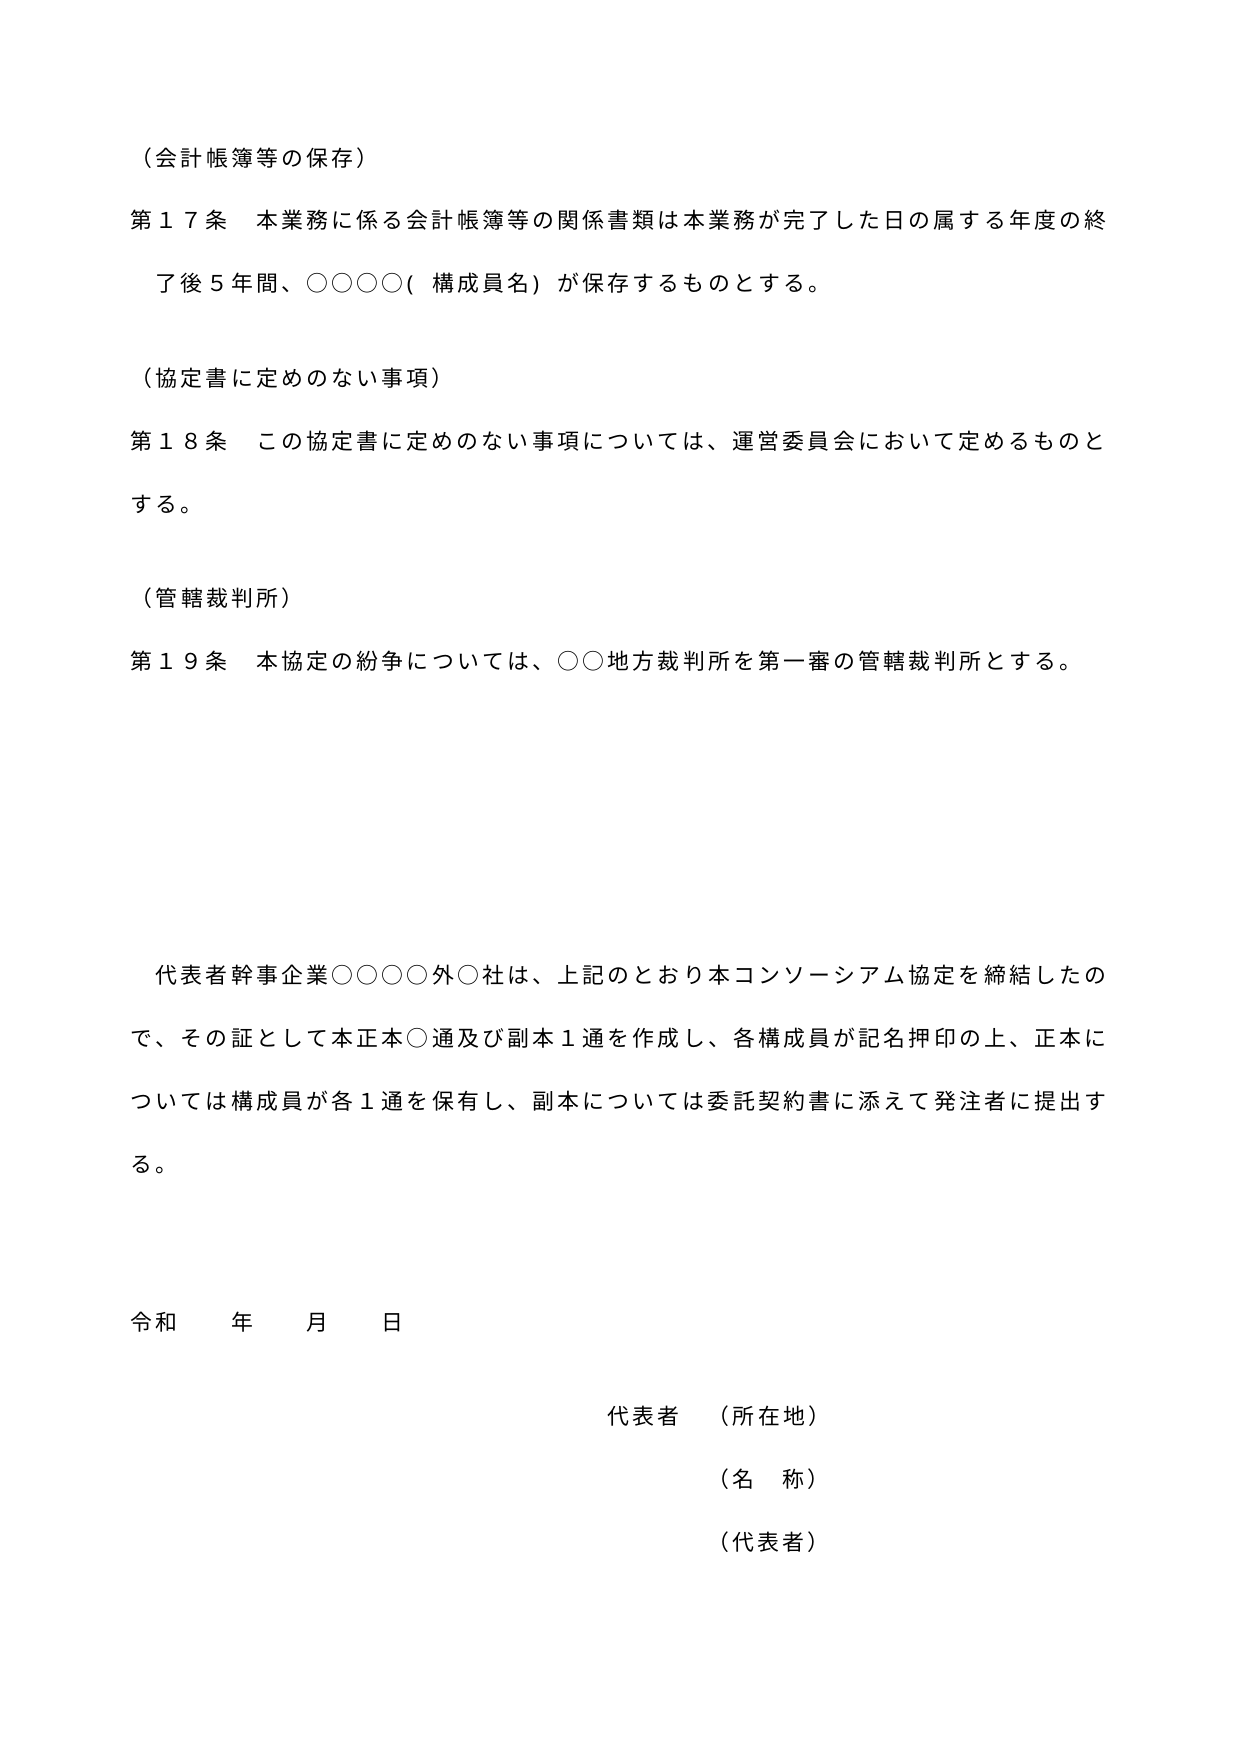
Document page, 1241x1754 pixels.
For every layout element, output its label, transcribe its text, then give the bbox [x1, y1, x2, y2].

text 第１７条 本業務に係る会計帳簿等の関係書類は本業務が完了した日の属する年度の終了後５年間、○○○○(構成員名)が保存するものとする。 [131, 188, 1109, 314]
text （代表者） [131, 1509, 1109, 1572]
text （会計帳簿等の保存） [131, 125, 1109, 188]
text 第１８条 この協定書に定めのない事項については、運営委員会において定めるものとする。 [131, 408, 1109, 534]
text 令和 年 月 日 [131, 1289, 1109, 1352]
text （管轄裁判所） [131, 565, 1109, 628]
text （名 称） [131, 1446, 1109, 1509]
text （協定書に定めのない事項） [131, 345, 1109, 408]
text 代表者幹事企業○○○○外○社は、上記のとおり本コンソーシアム協定を締結したので、その証として本正本○通及び副本１通を作成し、各構成員が記名押印の上、正本については構成員が各１通を保有し、副本については委託契約書に添えて発注者に提出する。 [131, 943, 1109, 1194]
text 代表者 （所在地） [131, 1383, 1109, 1446]
text 第１９条 本協定の紛争については、○○地方裁判所を第一審の管轄裁判所とする。 [131, 628, 1109, 691]
